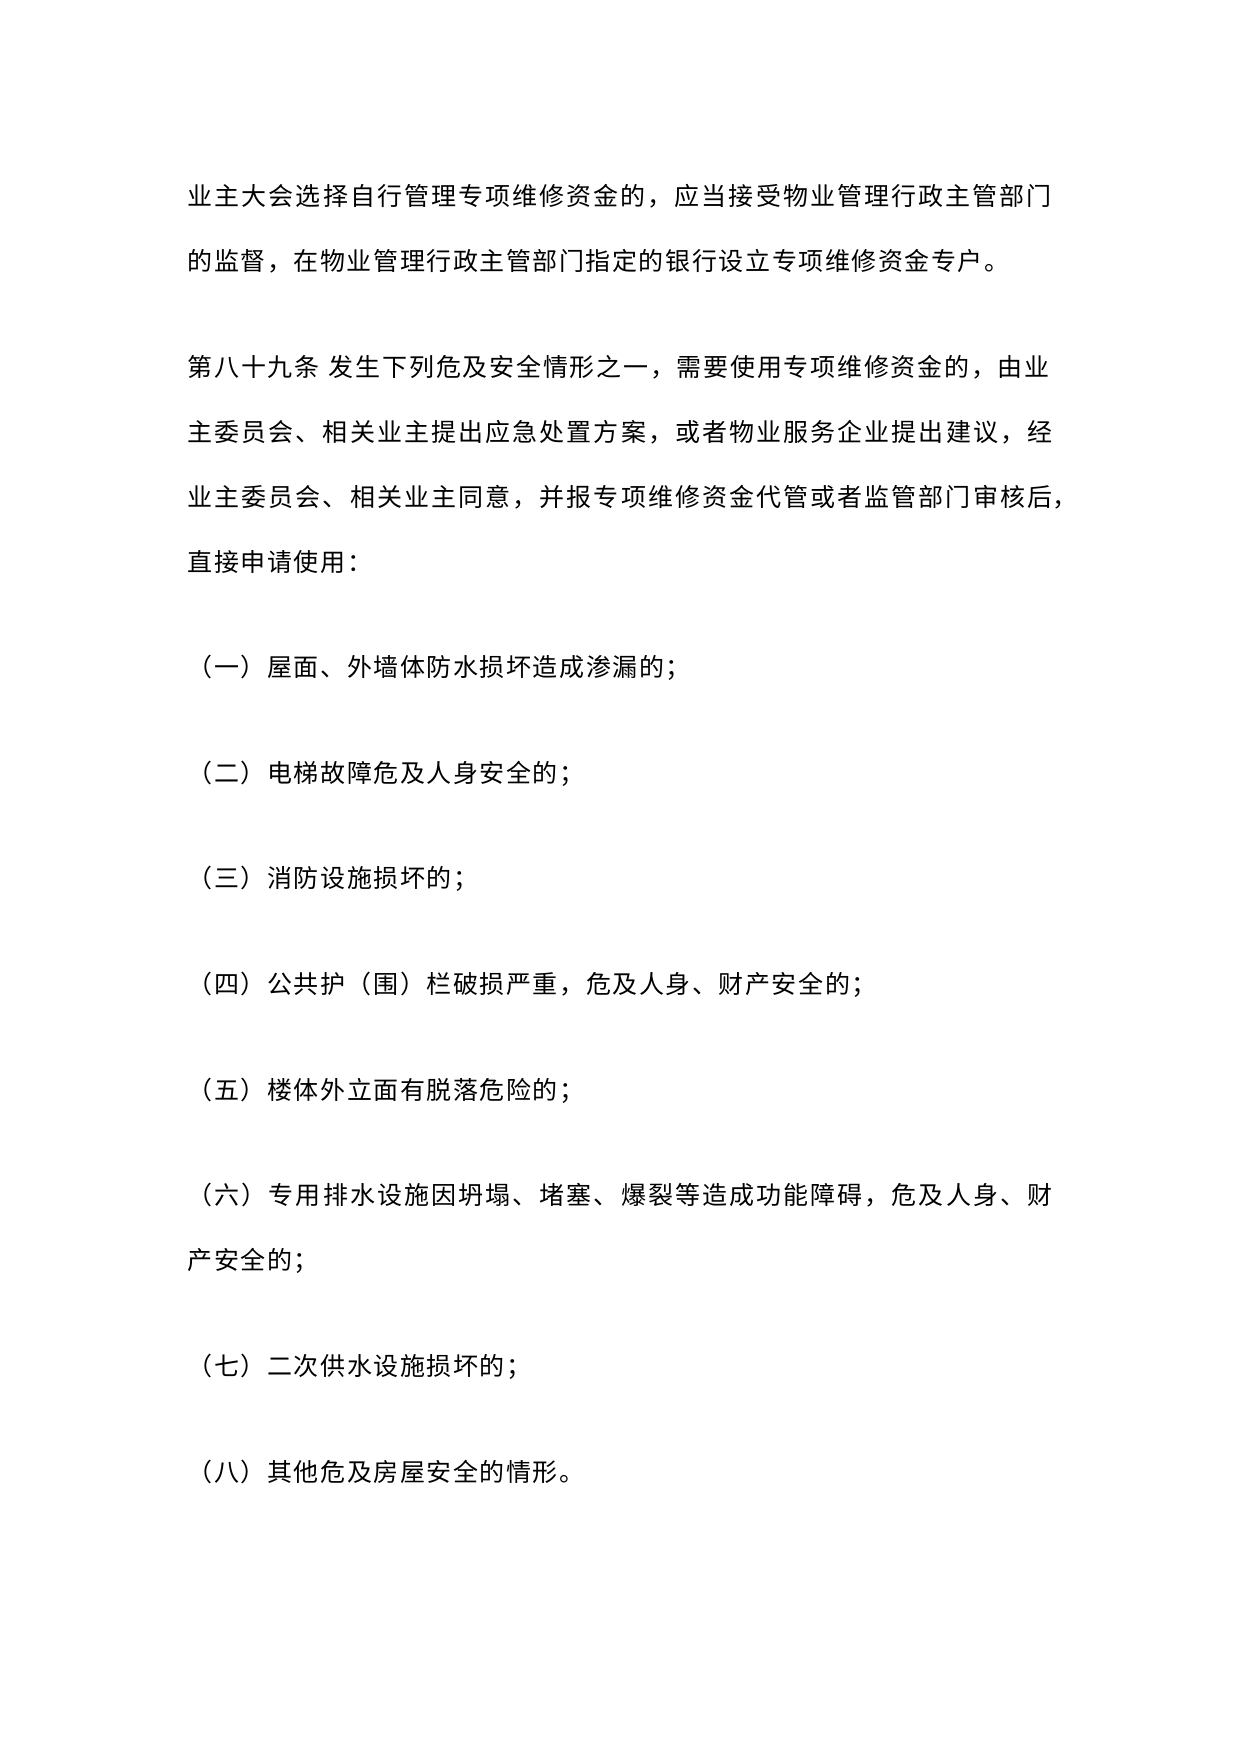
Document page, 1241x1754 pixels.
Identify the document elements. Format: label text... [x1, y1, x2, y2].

text 第八十九条 发生下列危及安全情形之一，需要使用专项维修资金的，由业主委员会、相关业主提出应急处置方案，或者物业服务企业提出建议，经业主委员会、相关业主同意，并报专项维修资金代管或者监管部门审核后，直接申请使用： [187, 333, 1053, 593]
text （三）消防设施损坏的； [187, 844, 1053, 909]
text （五）楼体外立面有脱落危险的； [187, 1056, 1053, 1121]
text （二）电梯故障危及人身安全的； [187, 739, 1053, 804]
text （六）专用排水设施因坍塌、堵塞、爆裂等造成功能障碍，危及人身、财产安全的； [187, 1161, 1053, 1291]
text （七）二次供水设施损坏的； [187, 1332, 1053, 1397]
text 业主大会选择自行管理专项维修资金的，应当接受物业管理行政主管部门的监督，在物业管理行政主管部门指定的银行设立专项维修资金专户。 [187, 162, 1053, 292]
text （四）公共护（围）栏破损严重，危及人身、财产安全的； [187, 950, 1053, 1015]
text （一）屋面、外墙体防水损坏造成渗漏的； [187, 633, 1053, 698]
text （八）其他危及房屋安全的情形。 [187, 1438, 1053, 1503]
